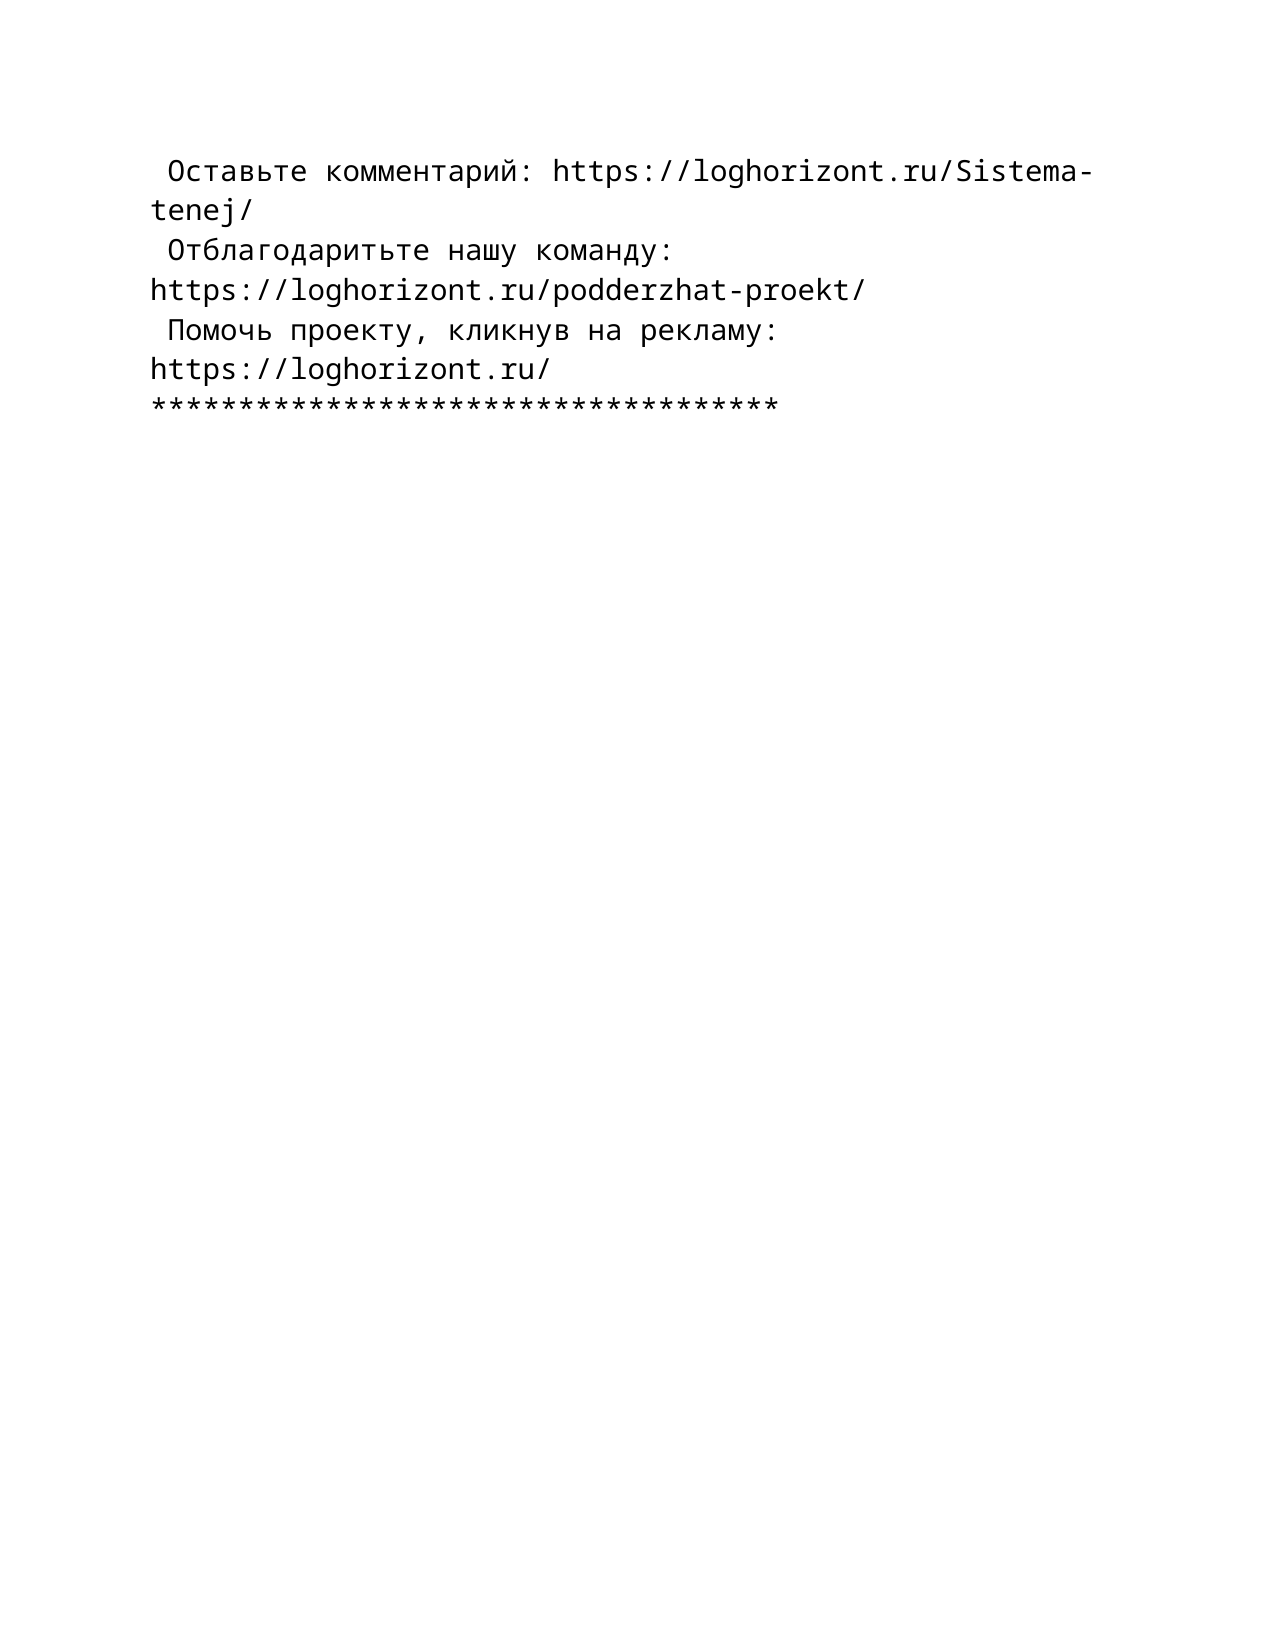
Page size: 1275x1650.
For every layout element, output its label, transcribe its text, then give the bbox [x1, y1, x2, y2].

text Оставьте комментарий: https://loghorizont.ru/Sistema-tenej/ [150, 150, 1125, 229]
text Отблагодаритьте нашу команду: https://loghorizont.ru/podderzhat-proekt/ [150, 229, 1125, 309]
text Помочь проекту, кликнув на рекламу: https://loghorizont.ru/ [150, 309, 1125, 388]
text ************************************ [150, 388, 1125, 428]
